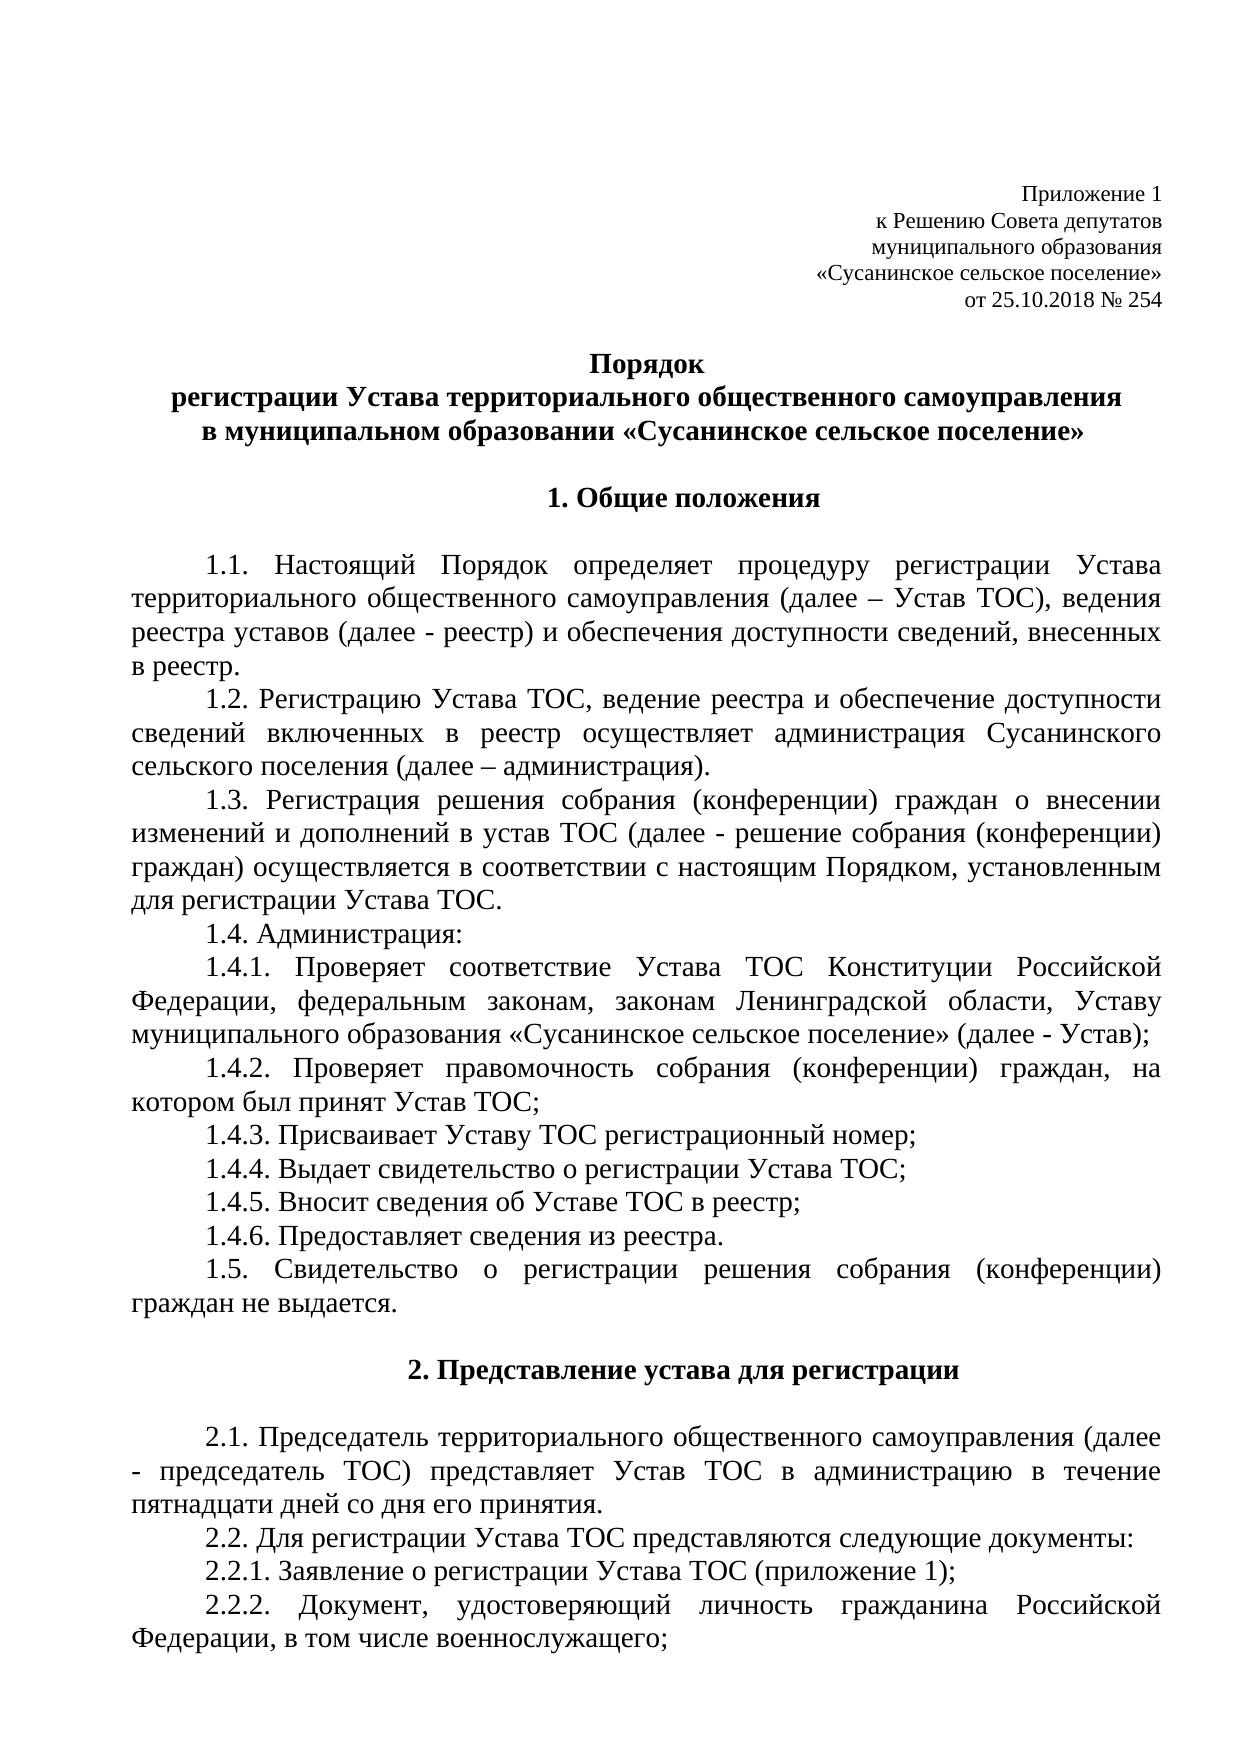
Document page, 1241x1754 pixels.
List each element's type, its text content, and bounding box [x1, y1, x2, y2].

text Приложение 1 [131, 180, 1162, 207]
text 1.5. Свидетельство о регистрации решения собрания (конференции) граждан не выдается. [131, 1251, 1162, 1318]
text муниципального образования [131, 233, 1162, 259]
text 1.4.4. Выдает свидетельство о регистрации Устава ТОС; [131, 1151, 1162, 1184]
text 1.4.2. Проверяет правомочность собрания (конференции) граждан, на котором был принят Устав ТОС; [131, 1050, 1162, 1117]
text 2.1. Председатель территориального общественного самоуправления (далее - председатель ТОС) представляет Устав ТОС в администрацию в течение пятнадцати дней со дня его принятия. [131, 1419, 1162, 1520]
text 2.2.2. Документ, удостоверяющий личность гражданина Российской Федерации, в том числе военнослужащего; [131, 1587, 1162, 1654]
text 2. Представление устава для регистрации [131, 1352, 1162, 1386]
text 1.4.3. Присваивает Уставу ТОС регистрационный номер; [131, 1117, 1162, 1151]
text «Сусанинское сельское поселение» [131, 259, 1162, 286]
text 1.4.1. Проверяет соответствие Устава ТОС Конституции Российской Федерации, федеральным законам, законам Ленинградской области, Уставу муниципального образования «Сусанинское сельское поселение» (далее - Устав); [131, 949, 1162, 1050]
text 1.1. Настоящий Порядок определяет процедуру регистрации Устава территориального общественного самоуправления (далее – Устав ТОС), ведения реестра уставов (далее - реестр) и обеспечения доступности сведений, внесенных в реестр. [131, 547, 1162, 681]
text в муниципальном образовании «Сусанинское сельское поселение» [131, 413, 1162, 446]
text 1.2. Регистрацию Устава ТОС, ведение реестра и обеспечение доступности сведений включенных в реестр осуществляет администрация Сусанинского сельского поселения (далее – администрация). [131, 681, 1162, 782]
text 2.2. Для регистрации Устава ТОС представляются следующие документы: [131, 1520, 1162, 1553]
text 1.4.5. Вносит сведения об Уставе ТОС в реестр; [131, 1184, 1162, 1218]
text к Решению Совета депутатов [131, 207, 1162, 233]
text 1.3. Регистрация решения собрания (конференции) граждан о внесении изменений и дополнений в устав ТОС (далее - решение собрания (конференции) граждан) осуществляется в соответствии с настоящим Порядком, установленным для регистрации Устава ТОС. [131, 782, 1162, 916]
text 1.4. Администрация: [131, 916, 1162, 949]
text от 25.10.2018 № 254 [131, 286, 1162, 312]
text регистрации Устава территориального общественного самоуправления [131, 379, 1162, 413]
text 2.2.1. Заявление о регистрации Устава ТОС (приложение 1); [131, 1553, 1162, 1587]
text 1.4.6. Предоставляет сведения из реестра. [131, 1218, 1162, 1251]
text 1. Общие положения [131, 480, 1162, 513]
text Порядок [131, 346, 1162, 379]
